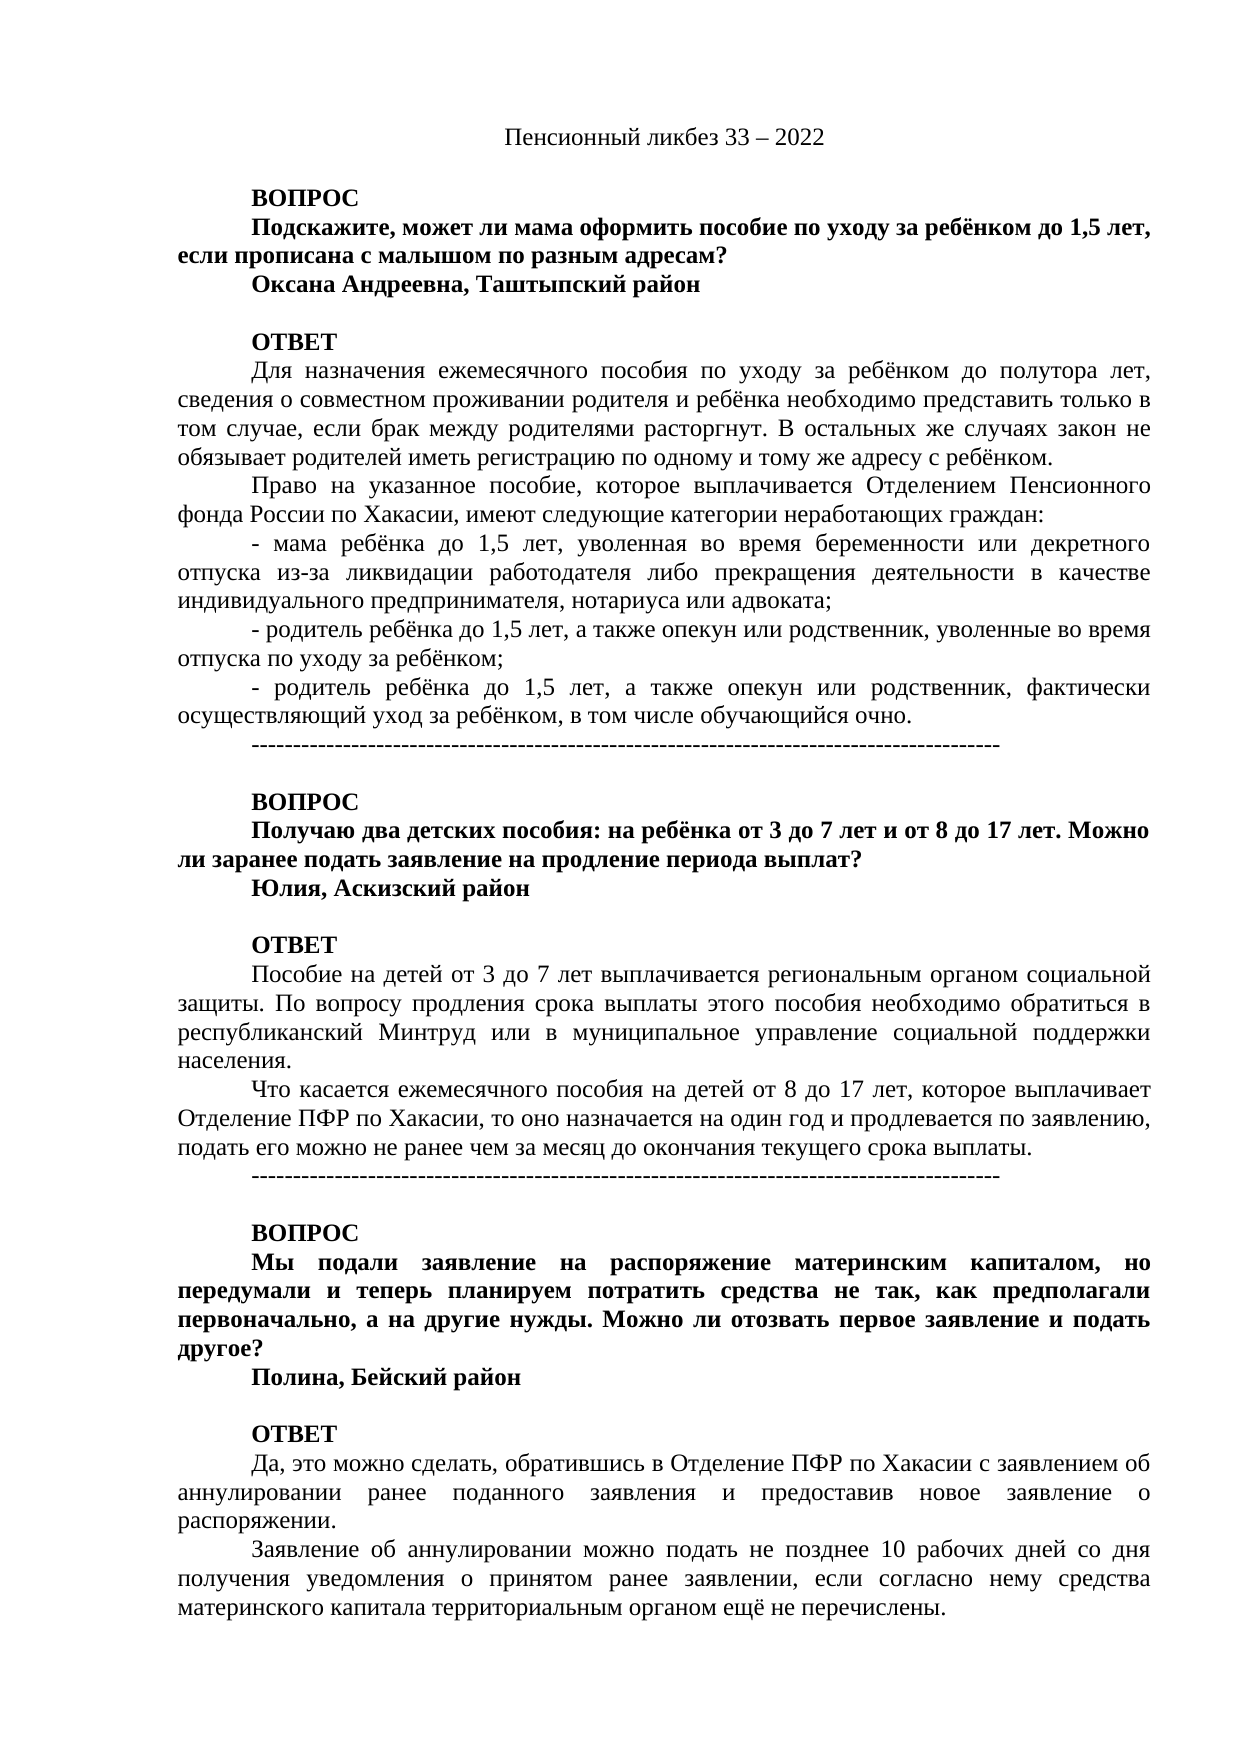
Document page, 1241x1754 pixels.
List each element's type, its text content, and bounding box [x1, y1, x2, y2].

text Пособие на детей от 3 до 7 лет выплачивается региональным органом социальной защиты. По вопросу продления срока выплаты этого пособия необходимо обратиться в республиканский Минтруд или в муниципальное управление социальной поддержки населения. [177, 959, 1152, 1074]
text Право на указанное пособие, которое выплачивается Отделением Пенсионного фонда России по Хакасии, имеют следующие категории неработающих граждан: [177, 471, 1152, 528]
text ВОПРОС [177, 787, 1152, 816]
text ------------------------------------------------------------------------------------------ [177, 1161, 1152, 1189]
text Заявление об аннулировании можно подать не позднее 10 рабочих дней со дня получения уведомления о принятом ранее заявлении, если согласно нему средства материнского капитала территориальным органом ещё не перечислены. [177, 1534, 1152, 1621]
text ОТВЕТ [177, 1419, 1152, 1448]
text Оксана Андреевна, Таштыпский район [177, 269, 1152, 298]
text Для назначения ежемесячного пособия по уходу за ребёнком до полутора лет, сведения о совместном проживании родителя и ребёнка необходимо представить только в том случае, если брак между родителями расторгнут. В остальных же случаях закон не обязывает родителей иметь регистрацию по одному и тому же адресу с ребёнком. [177, 356, 1152, 471]
text Мы подали заявление на распоряжение материнским капиталом, но передумали и теперь планируем потратить средства не так, как предполагали первоначально, а на другие нужды. Можно ли отозвать первое заявление и подать другое? [177, 1247, 1152, 1362]
text ОТВЕТ [177, 327, 1152, 356]
text Получаю два детских пособия: на ребёнка от 3 до 7 лет и от 8 до 17 лет. Можно ли заранее подать заявление на продление периода выплат? [177, 816, 1152, 873]
text ВОПРОС [177, 183, 1152, 212]
text ВОПРОС [177, 1218, 1152, 1247]
text ОТВЕТ [177, 931, 1152, 959]
text - мама ребёнка до 1,5 лет, уволенная во время беременности или декретного отпуска из-за ликвидации работодателя либо прекращения деятельности в качестве индивидуального предпринимателя, нотариуса или адвоката; [177, 528, 1152, 614]
text Пенсионный ликбез 33 – 2022 [177, 118, 1152, 151]
text Полина, Бейский район [177, 1362, 1152, 1391]
text Что касается ежемесячного пособия на детей от 8 до 17 лет, которое выплачивает Отделение ПФР по Хакасии, то оно назначается на один год и продлевается по заявлению, подать его можно не ранее чем за месяц до окончания текущего срока выплаты. [177, 1074, 1152, 1161]
text Подскажите, может ли мама оформить пособие по уходу за ребёнком до 1,5 лет, если прописана с малышом по разным адресам? [177, 212, 1152, 269]
text - родитель ребёнка до 1,5 лет, а также опекун или родственник, уволенные во время отпуска по уходу за ребёнком; [177, 614, 1152, 672]
text ------------------------------------------------------------------------------------------ [177, 729, 1152, 758]
text - родитель ребёнка до 1,5 лет, а также опекун или родственник, фактически осуществляющий уход за ребёнком, в том числе обучающийся очно. [177, 672, 1152, 729]
text Да, это можно сделать, обратившись в Отделение ПФР по Хакасии с заявлением об аннулировании ранее поданного заявления и предоставив новое заявление о распоряжении. [177, 1448, 1152, 1534]
text Юлия, Аскизский район [177, 873, 1152, 902]
